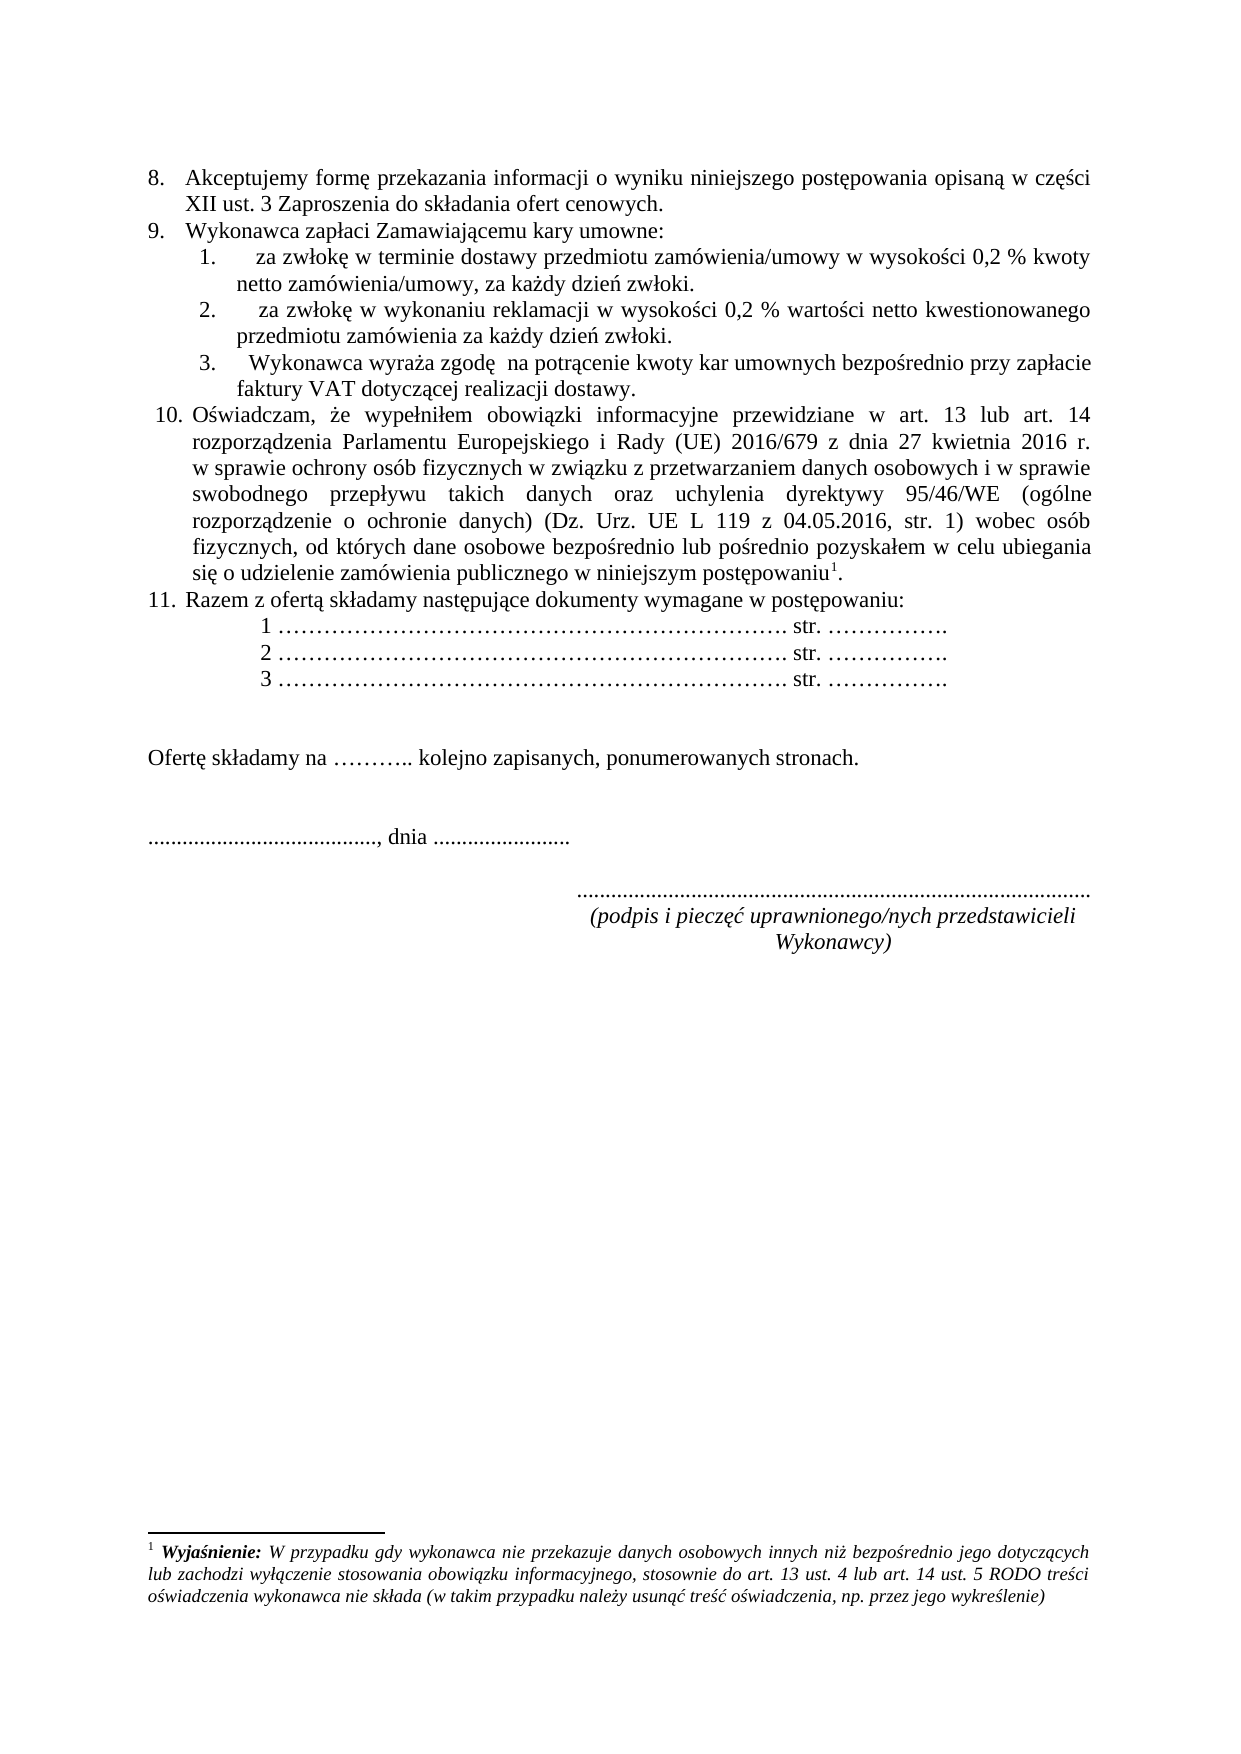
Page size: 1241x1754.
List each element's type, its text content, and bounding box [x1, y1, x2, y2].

text .......................................................................................... [576, 876, 1092, 902]
list za zwłokę w wykonaniu reklamacji w wysokości 0,2 % wartości netto kwestionowanego przedmiotu zamówienia za każdy dzień zwłoki. [199, 296, 1092, 349]
list Wykonawca zapłaci Zamawiającemu kary umowne: [148, 217, 1092, 243]
list Akceptujemy formę przekazania informacji o wyniku niniejszego postępowania opisaną w części XII ust. 3 Zaproszenia do składania ofert cenowych. [148, 164, 1092, 217]
list Razem z ofertą składamy następujące dokumenty wymagane w postępowaniu: [148, 586, 1092, 612]
list Oświadczam, że wypełniłem obowiązki informacyjne przewidziane w art. 13 lub art. 14 rozporządzenia Parlamentu Europejskiego i Rady (UE) 2016/679 z dnia 27 kwietnia 2016 r. w sprawie ochrony osób fizycznych w związku z przetwarzaniem danych osobowych i w sprawie swobodnego przepływu takich danych oraz uchylenia dyrektywy 95/46/WE (ogólne rozporządzenie o ochronie danych) (Dz. Urz. UE L 119 z 04.05.2016, str. 1) wobec osób fizycznych, od których dane osobowe bezpośrednio lub pośrednio pozyskałem w celu ubiegania się o udzielenie zamówienia publicznego w niniejszym postępowaniu. [154, 401, 1092, 586]
text 2 …………………………………………………………. str. ……………. [260, 638, 1092, 665]
text (podpis i pieczęć uprawnionego/nych przedstawicieli Wykonawcy) [576, 902, 1092, 955]
text Ofertę składamy na ……….. kolejno zapisanych, ponumerowanych stronach. [148, 744, 1092, 770]
text 1 …………………………………………………………. str. ……………. [224, 612, 1092, 638]
list za zwłokę w terminie dostawy przedmiotu zamówienia/umowy w wysokości 0,2 % kwoty netto zamówienia/umowy, za każdy dzień zwłoki. [199, 243, 1092, 296]
list Wykonawca wyraża zgodę na potrącenie kwoty kar umownych bezpośrednio przy zapłacie faktury VAT dotyczącej realizacji dostawy. [199, 349, 1092, 401]
text ........................................, dnia ........................ [148, 823, 1092, 849]
text 3 …………………………………………………………. str. ……………. [260, 665, 1092, 691]
